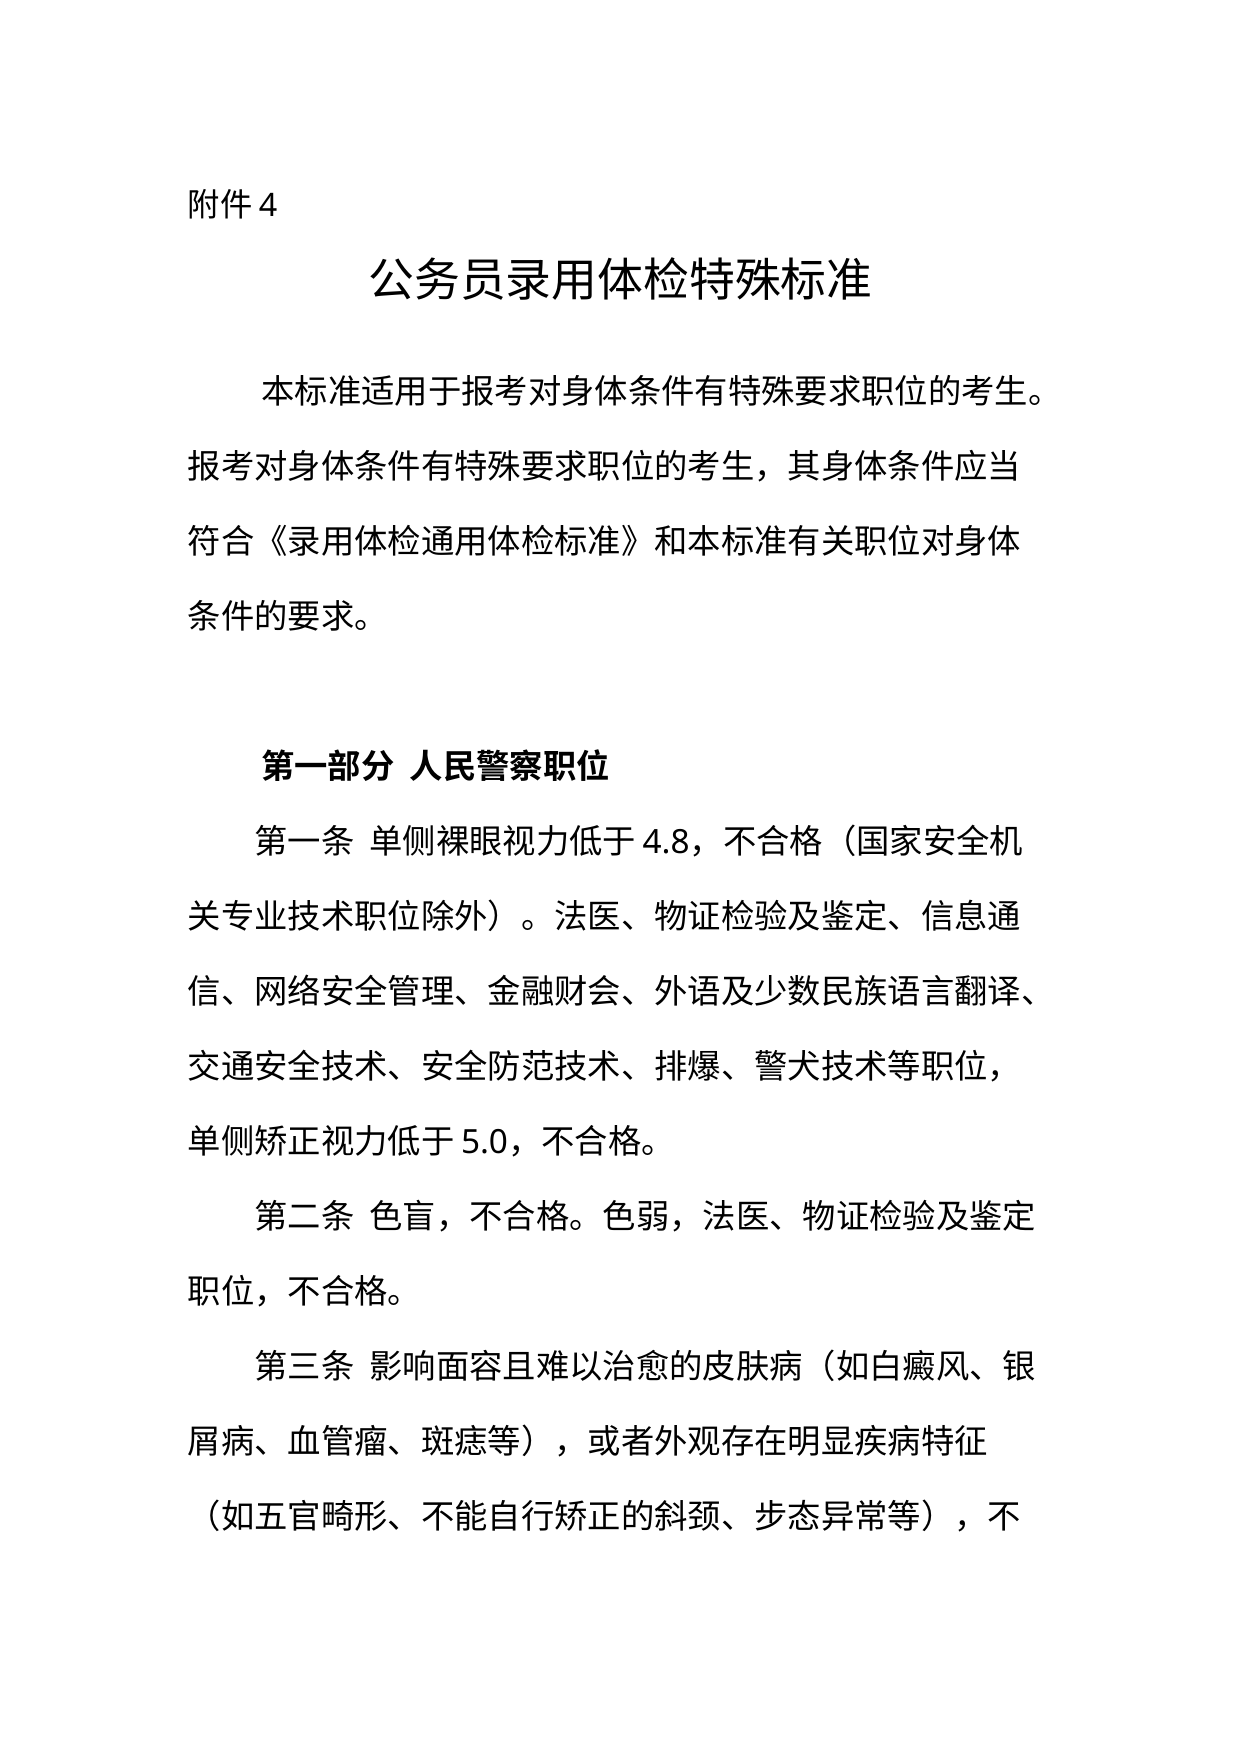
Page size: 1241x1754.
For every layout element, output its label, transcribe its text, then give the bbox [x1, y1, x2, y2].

text 公务员录用体检特殊标准 [187, 239, 1053, 314]
text 附件4 [187, 164, 1053, 239]
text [187, 727, 1053, 1552]
text 本标准适用于报考对身体条件有特殊要求职位的考生。报考对身体条件有特殊要求职位的考生，其身体条件应当符合《录用体检通用体检标准》和本标准有关职位对身体条件的要求。 [187, 352, 1053, 727]
